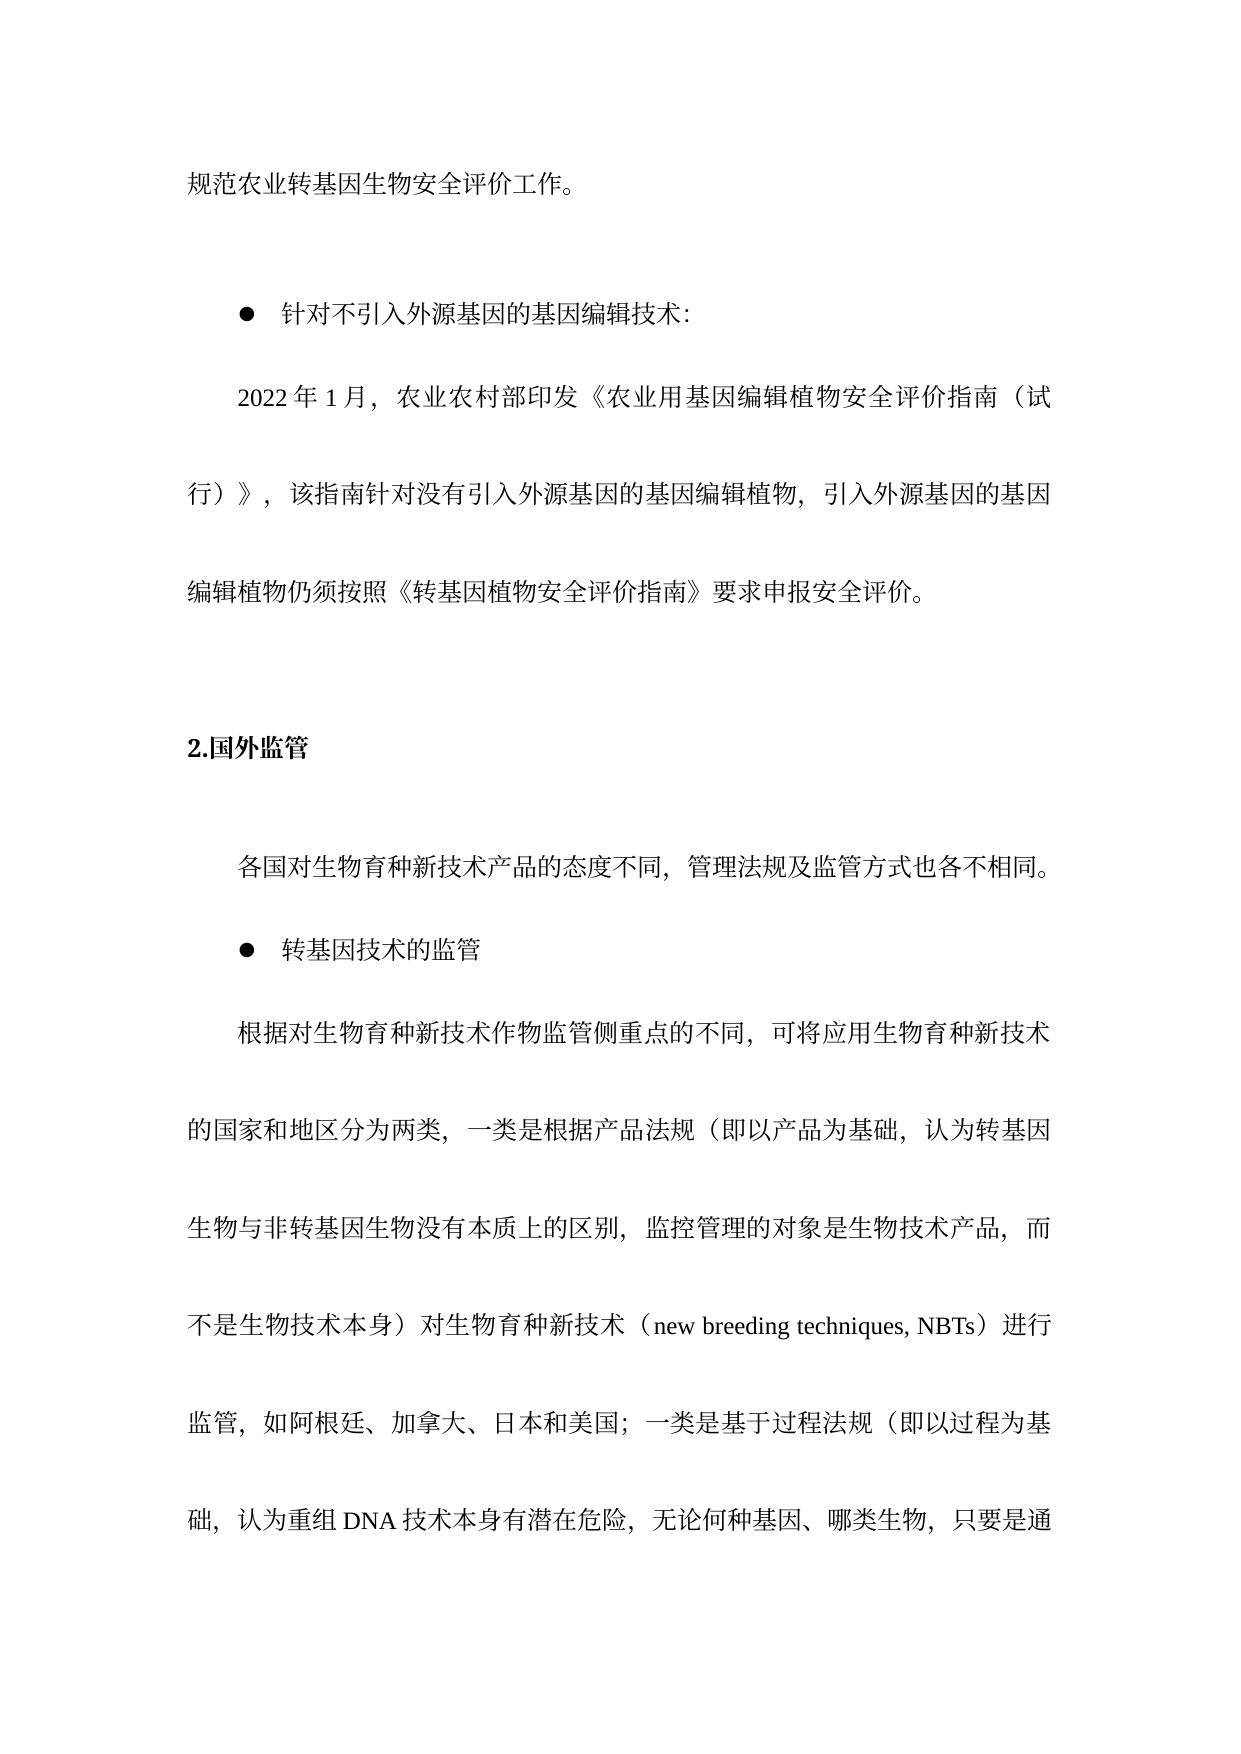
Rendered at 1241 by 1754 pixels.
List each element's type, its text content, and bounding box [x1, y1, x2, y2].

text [187, 150, 1053, 215]
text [187, 999, 1053, 1551]
list 针对不引入外源基因的基因编辑技术： [237, 280, 1053, 345]
text 各国对生物育种新技术产品的态度不同，管理法规及监管方式也各不相同。 [187, 833, 1053, 898]
text 2022年1月，农业农村部印发《农业用基因编辑植物安全评价指南（试行）》，该指南针对没有引入外源基因的基因编辑植物，引入外源基因的基因编辑植物仍须按照《转基因植物安全评价指南》要求申报安全评价。 [187, 363, 1053, 623]
subtitle 2.国外监管 [187, 714, 1053, 779]
list 转基因技术的监管 [237, 916, 1053, 981]
